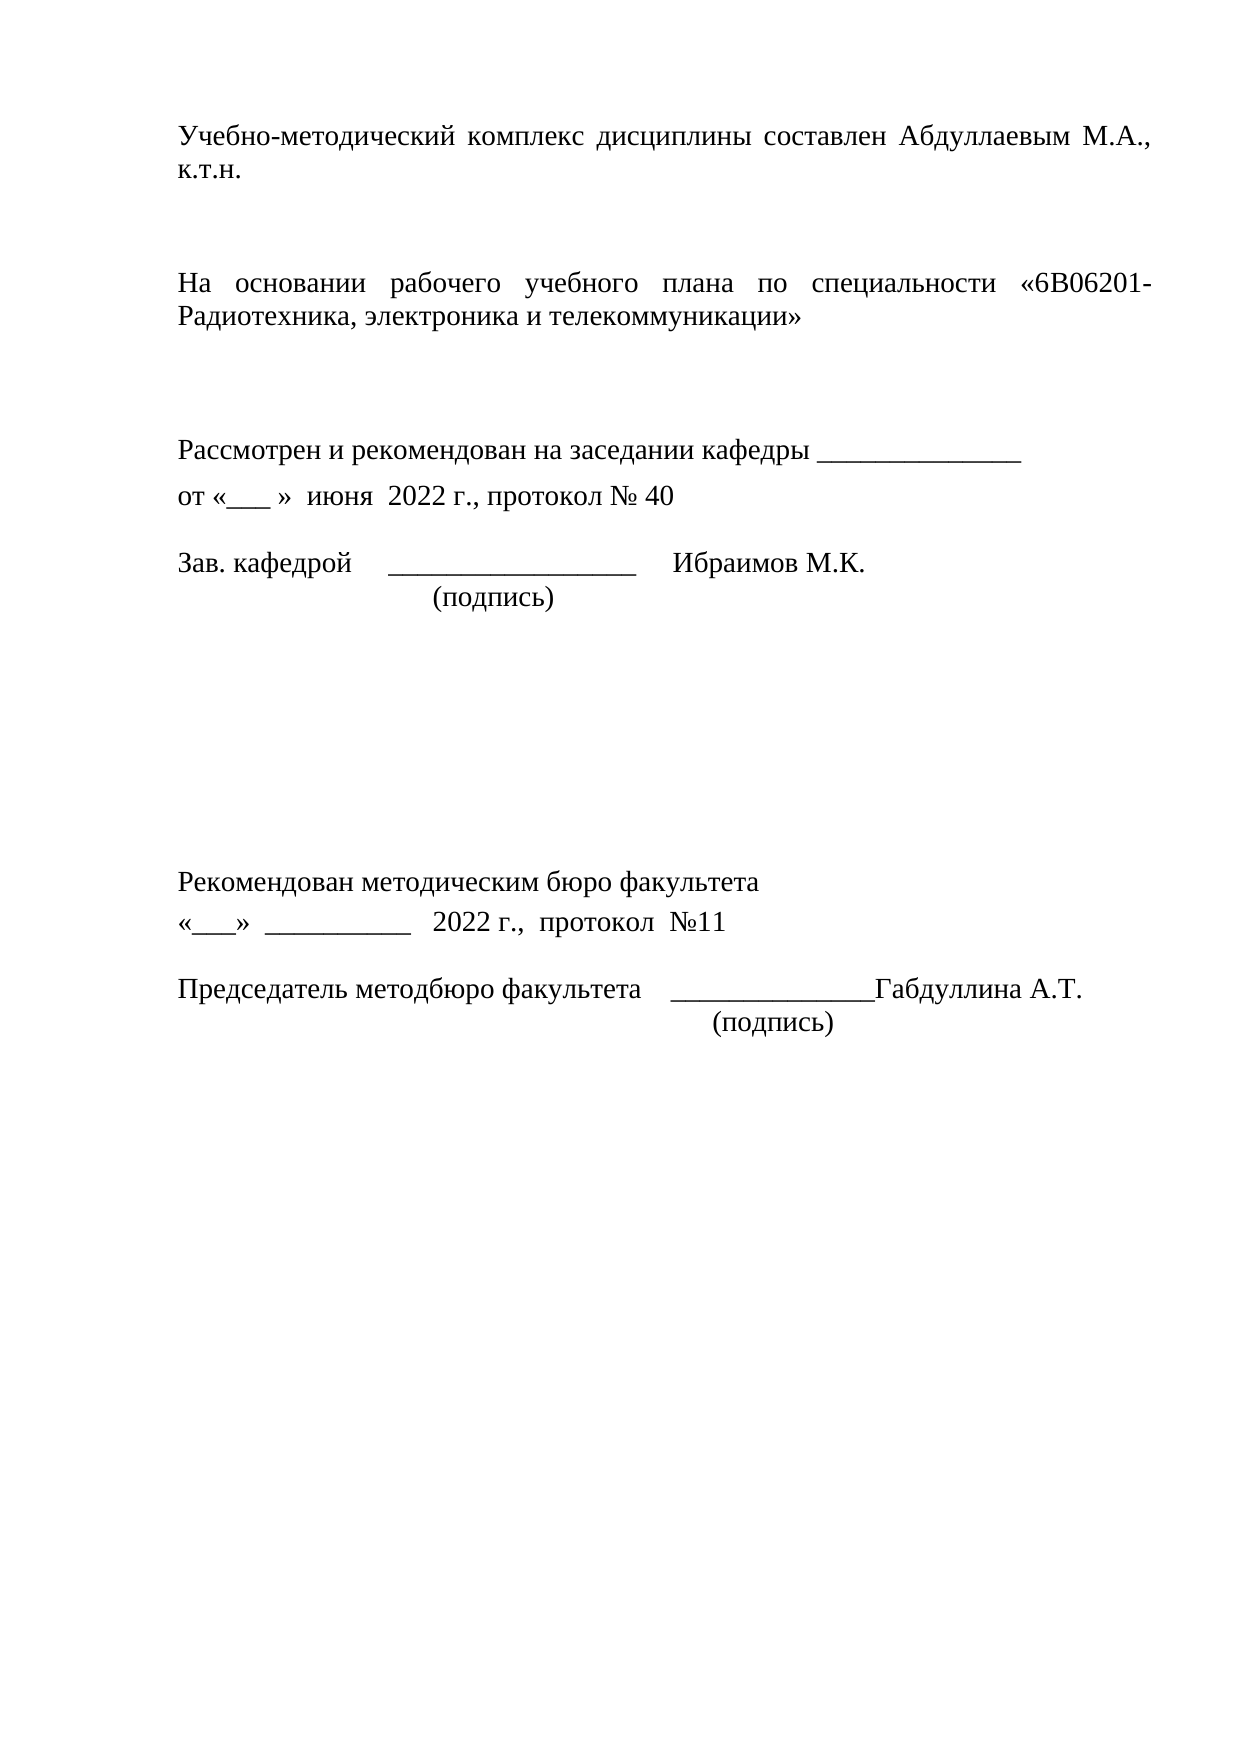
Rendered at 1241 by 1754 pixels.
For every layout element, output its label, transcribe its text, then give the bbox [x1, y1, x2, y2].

text Зав. кафедрой _________________ Ибраимов М.К. [177, 546, 1152, 579]
text (подпись) [177, 579, 1152, 613]
text На основании рабочего учебного плана по специальности «6B06201-Радиотехника, электроника и телекоммуникации» [177, 265, 1152, 332]
text Председатель методбюро факультета ______________Габдуллина А.Т. [177, 971, 1152, 1004]
text «___» __________ 2022 г., протокол №11 [177, 904, 1152, 937]
text (подпись) [177, 1004, 1152, 1038]
text Рассмотрен и рекомендован на заседании кафедры ______________ [177, 432, 1152, 466]
text Учебно-методический комплекс дисциплины составлен Абдуллаевым М.А., к.т.н. [177, 118, 1152, 185]
subtitle Рекомендован методическим бюро факультета [177, 864, 1152, 897]
text от «___ » июня 2022 г., протокол № 40 [177, 478, 1152, 512]
